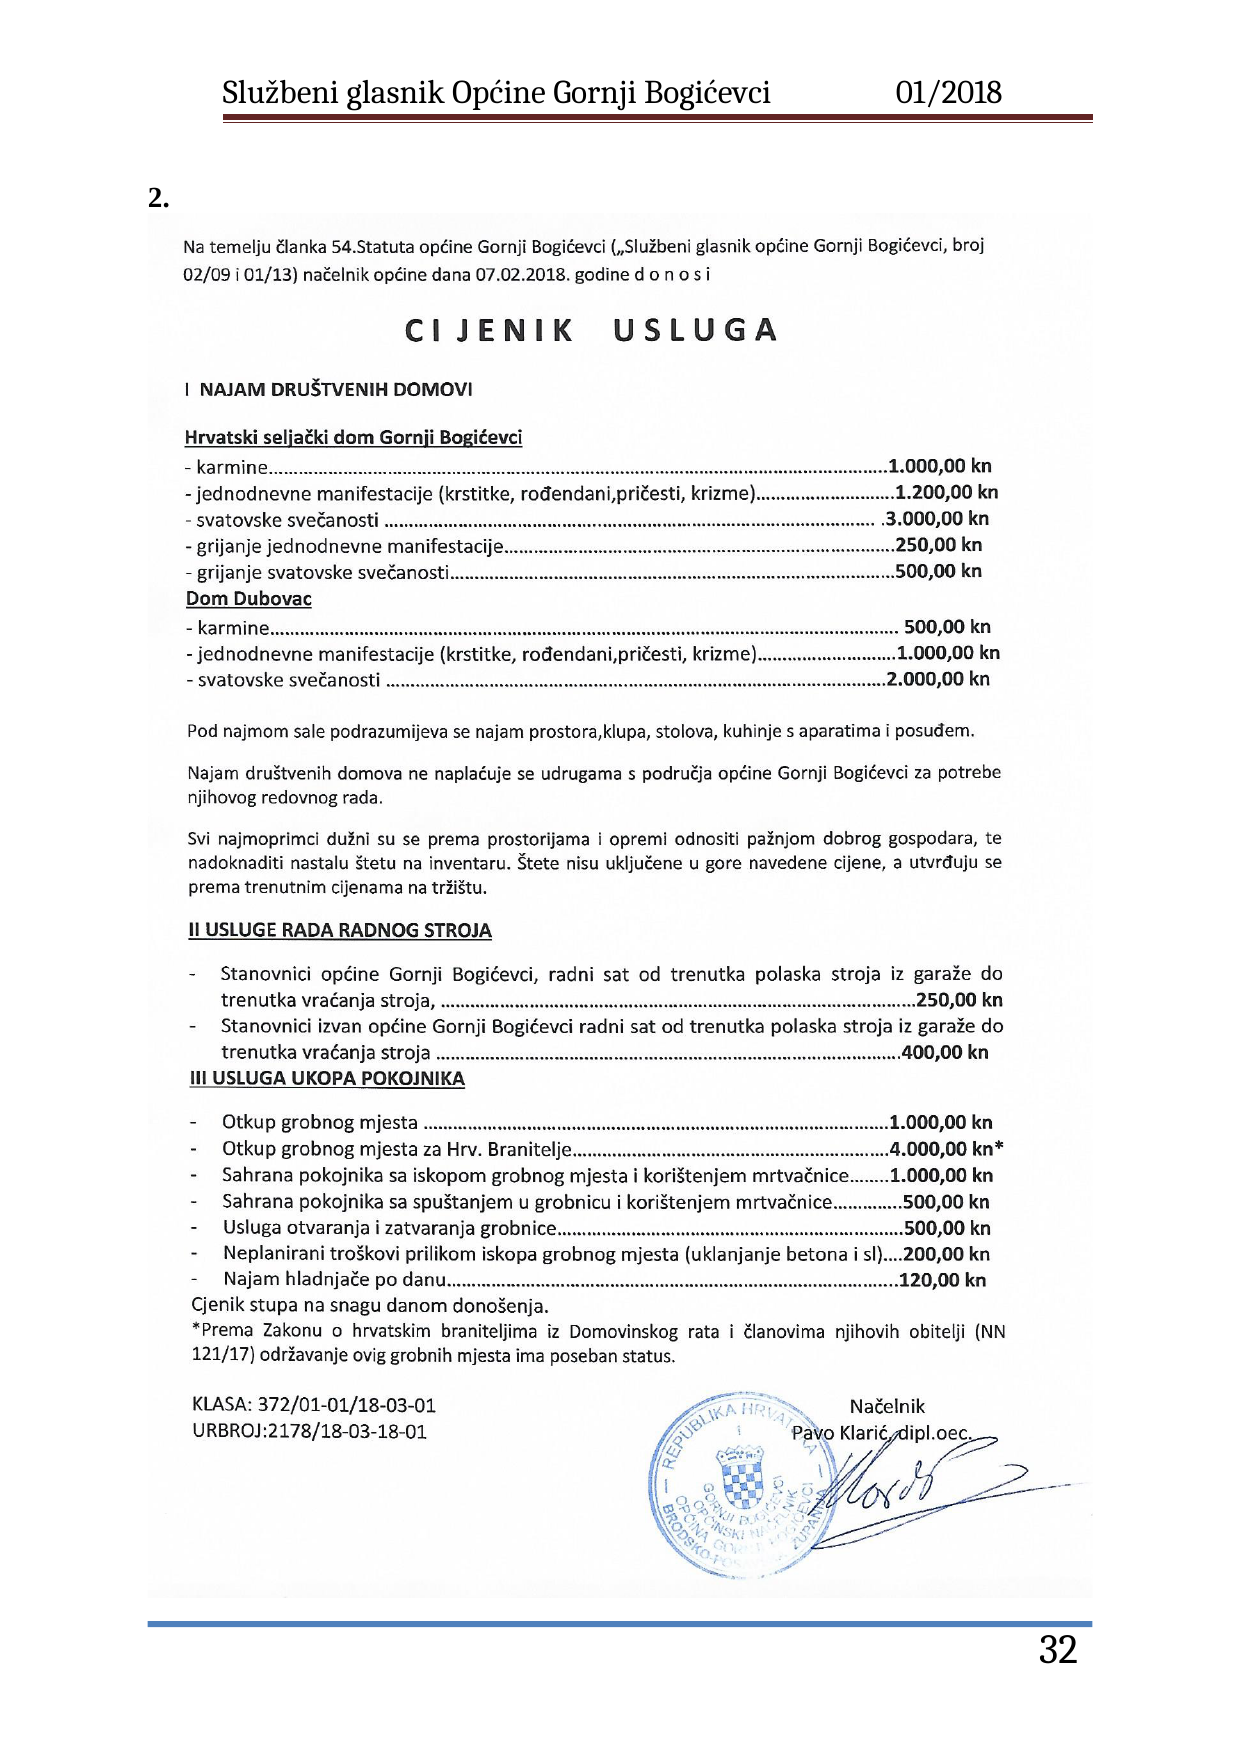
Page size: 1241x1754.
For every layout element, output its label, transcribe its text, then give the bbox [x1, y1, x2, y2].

text 2. [148, 180, 1093, 213]
